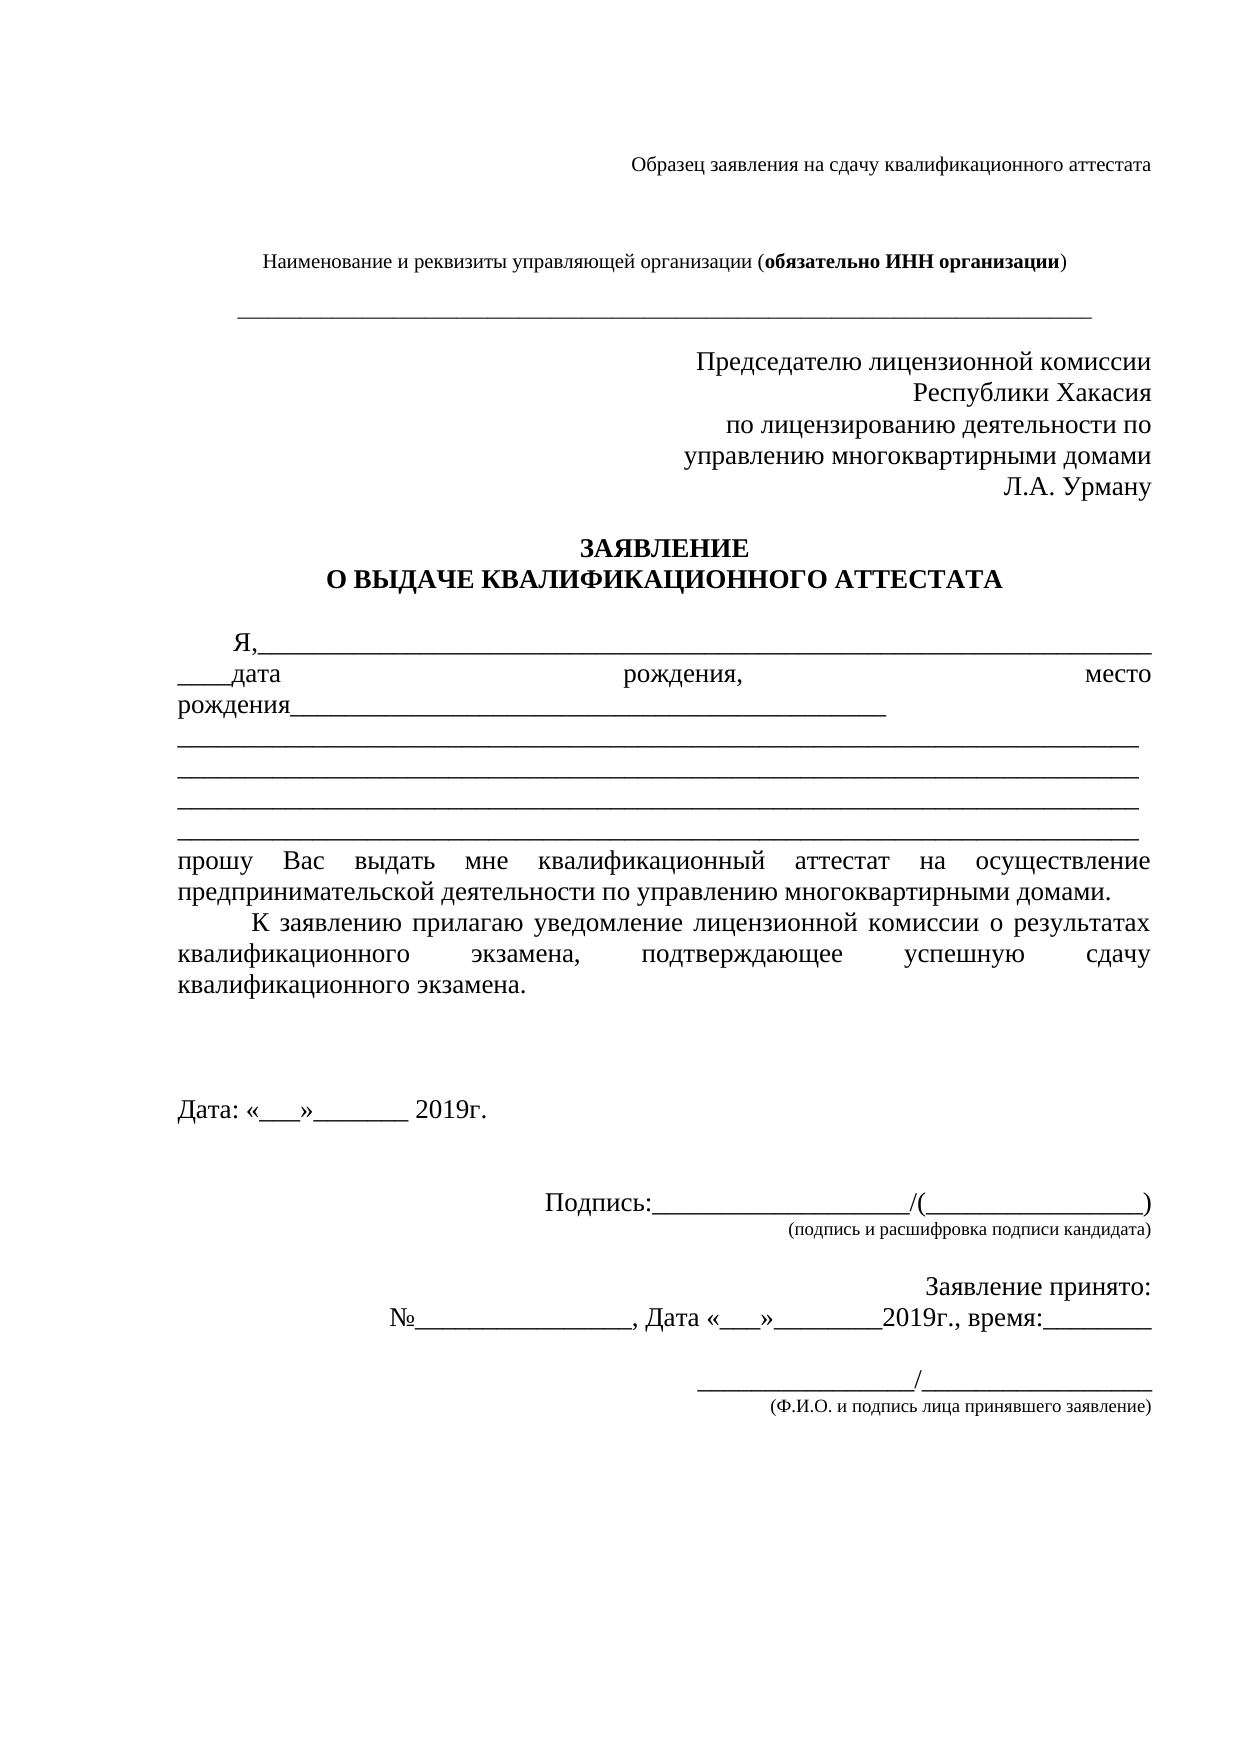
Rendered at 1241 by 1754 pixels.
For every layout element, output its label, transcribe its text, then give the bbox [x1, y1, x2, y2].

text (подпись и расшифровка подписи кандидата) [177, 1217, 1152, 1239]
text Л.А. Урману [177, 470, 1152, 501]
text К заявлению прилагаю уведомление лицензионной комиссии о результатах квалификационного экзамена, подтверждающее успешную сдачу квалификационного экзамена. [177, 906, 1152, 999]
text (Ф.И.О. и подпись лица принявшего заявление) [177, 1395, 1152, 1416]
text Образец заявления на сдачу квалификационного аттестата [177, 152, 1152, 176]
text Подпись:___________________/(________________) [177, 1186, 1152, 1217]
text Я,______________________________________________________________________дата рождения, место рождения____________________________________________ [177, 626, 1152, 719]
text __________________________________________________________________________________ [177, 297, 1152, 321]
text Наименование и реквизиты управляющей организации (обязательно ИНН организации) [177, 248, 1152, 273]
text Заявление принято: [177, 1270, 1152, 1301]
text ____________________________________________________________________________________________________________________________________________________________________________________________________________________________________________________________________________________________прошу Вас выдать мне квалификационный аттестат на осуществление предпринимательской деятельности по управлению многоквартирными домами. [177, 719, 1152, 906]
text Дата: «___»_______ 2019г. [177, 1093, 1152, 1124]
text №________________, Дата «___»________2019г., время:________ [177, 1301, 1152, 1332]
text Республики Хакасия [177, 377, 1152, 408]
text ________________/_________________ [177, 1364, 1152, 1395]
text Председателю лицензионной комиссии [177, 345, 1152, 377]
text по лицензированию деятельности по [177, 408, 1152, 439]
text ЗАЯВЛЕНИЕ [177, 532, 1152, 563]
text управлению многоквартирными домами [177, 439, 1152, 470]
text О ВЫДАЧЕ КВАЛИФИКАЦИОННОГО АТТЕСТАТА [177, 563, 1152, 594]
